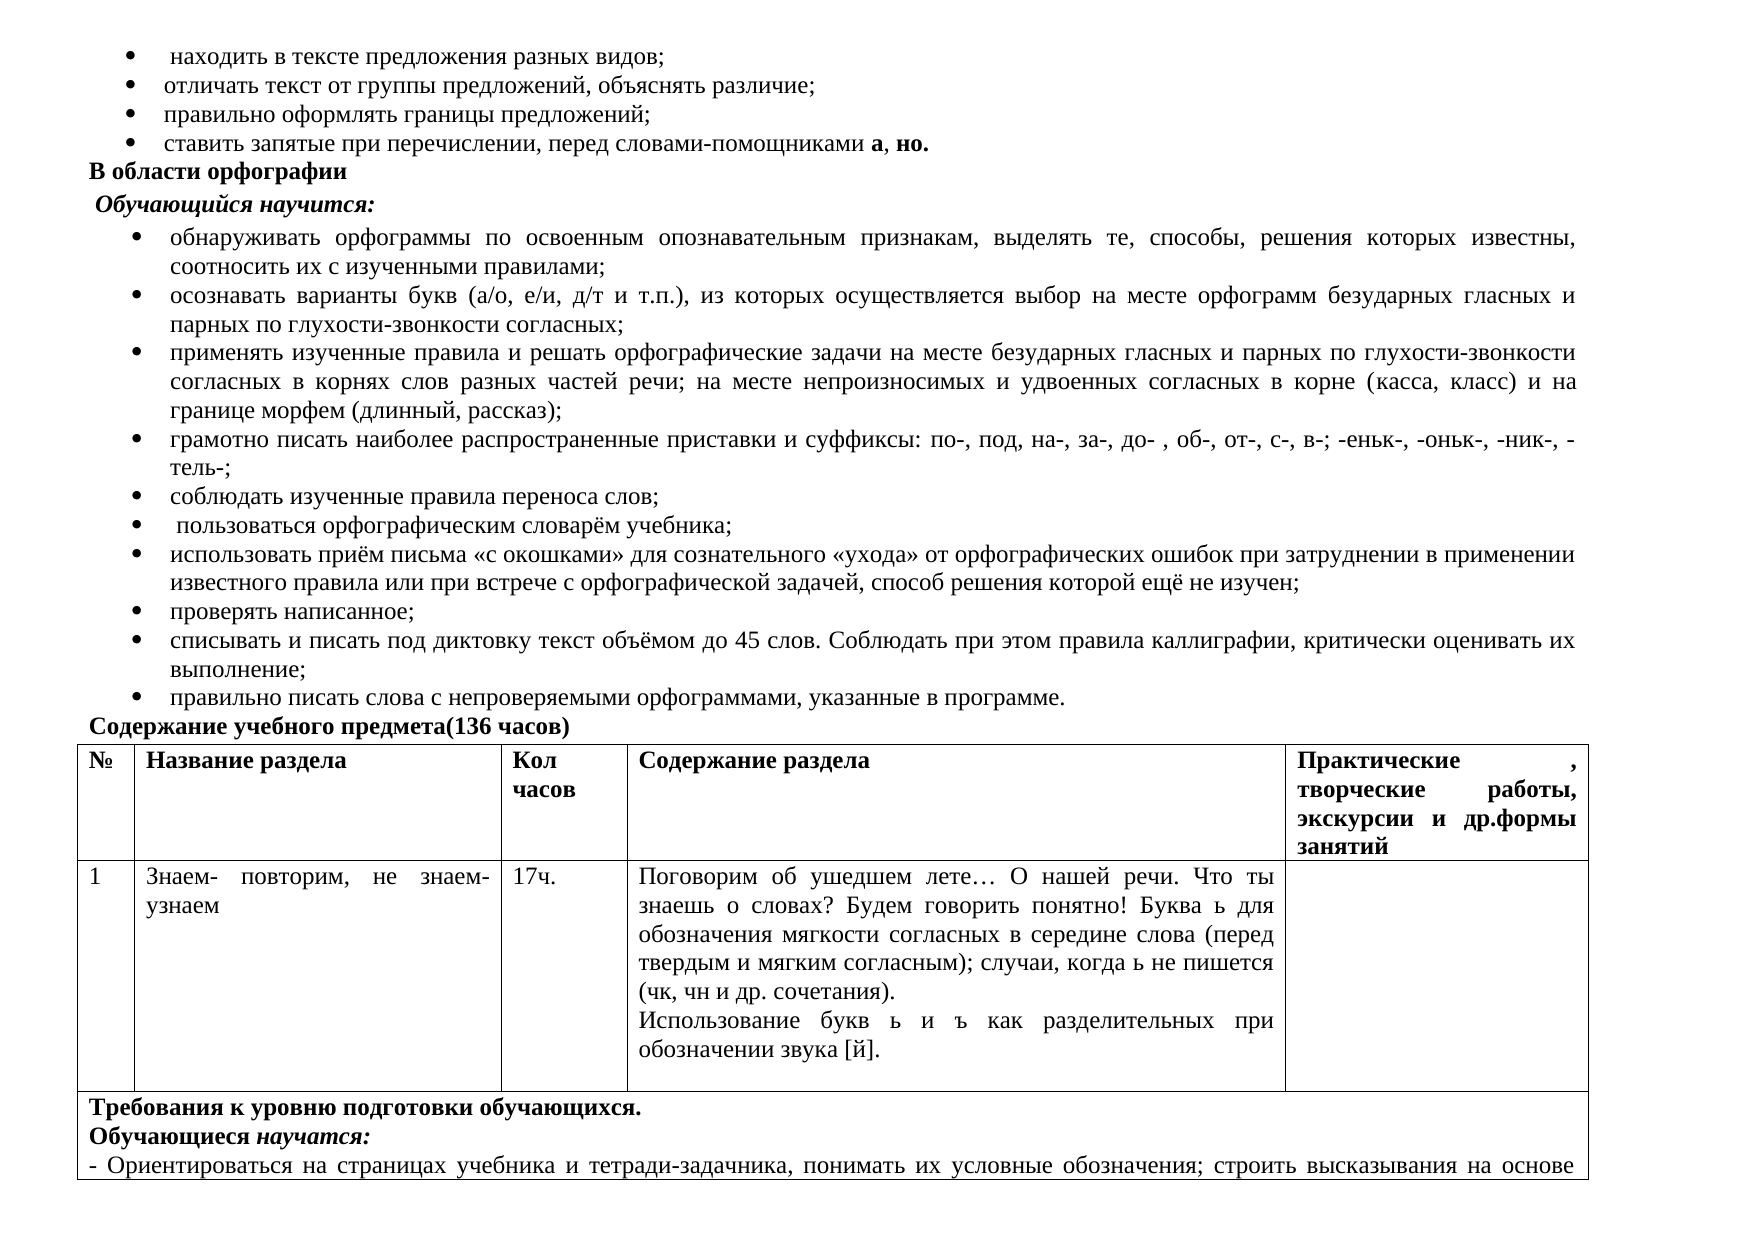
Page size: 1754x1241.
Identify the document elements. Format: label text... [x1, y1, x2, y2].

table_header Содержание раздела [628, 745, 1285, 860]
list обнаруживать орфограммы по освоенным опознавательным признакам, выделять те, способы, решения которых известны, соотносить их с изученными правилами; [132, 222, 1577, 280]
text В области орфографии [89, 156, 1577, 185]
text Содержание учебного предмета(136 часов) [89, 711, 1577, 740]
table_cell 1 [78, 861, 134, 1091]
list ставить запятые при перечислении, перед словами-помощниками а, но. [126, 128, 1577, 156]
list отличать текст от группы предложений, объяснять различие; [126, 70, 1577, 99]
table_header Название раздела [135, 745, 501, 860]
table_cell 17ч. [502, 861, 627, 1091]
text Обучающийся научится: [89, 189, 1577, 218]
list списывать и писать под диктовку текст объёмом до 45 слов. Соблюдать при этом правила каллиграфии, критически оценивать их выполнение; [132, 625, 1577, 682]
list правильно оформлять границы предложений; [126, 99, 1577, 128]
list находить в тексте предложения разных видов; [126, 41, 1577, 70]
table_cell Поговорим об ушедшем лете… О нашей речи. Что ты знаешь о словах? Будем говорить понятно! Буква ь для обозначения мягкости согласных в середине слова (перед твердым и мягким согласным); случаи, когда ь не пишется (чк, чн и др. сочетания). Использование букв ь и ъ как разделительных при обозначении звука [й]. [628, 861, 1285, 1091]
table_header Кол часов [502, 745, 627, 860]
list грамотно писать наиболее распространенные приставки и суффиксы: по-, под, на-, за-, до- , об-, от-, с-, в-; -еньк-, -оньк-, -ник-, -тель-; [132, 424, 1577, 481]
list соблюдать изученные правила переноса слов; [132, 481, 1577, 510]
list пользоваться орфографическим словарём учебника; [132, 510, 1577, 539]
list правильно писать слова с непроверяемыми орфограммами, указанные в программе. [132, 682, 1577, 711]
table_header Практические , творческие работы, экскурсии и др.формы занятий [1286, 745, 1588, 860]
table_header № [78, 745, 134, 860]
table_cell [78, 1092, 1588, 1178]
list осознавать варианты букв (а/о, е/и, д/т и т.п.), из которых осуществляется выбор на месте орфограмм безударных гласных и парных по глухости-звонкости согласных; [132, 280, 1577, 337]
list использовать приём письма «с окошками» для сознательного «ухода» от орфографических ошибок при затруднении в применении известного правила или при встрече с орфографической задачей, способ решения которой ещё не изучен; [132, 539, 1577, 596]
table_cell [1286, 861, 1588, 1091]
list применять изученные правила и решать орфографические задачи на месте безударных гласных и парных по глухости-звонкости согласных в корнях слов разных частей речи; на месте непроизносимых и удвоенных согласных в корне (касса, класс) и на границе морфем (длинный, рассказ); [132, 337, 1577, 424]
list проверять написанное; [132, 596, 1577, 625]
table_cell Знаем- повторим, не знаем-узнаем [135, 861, 501, 1091]
